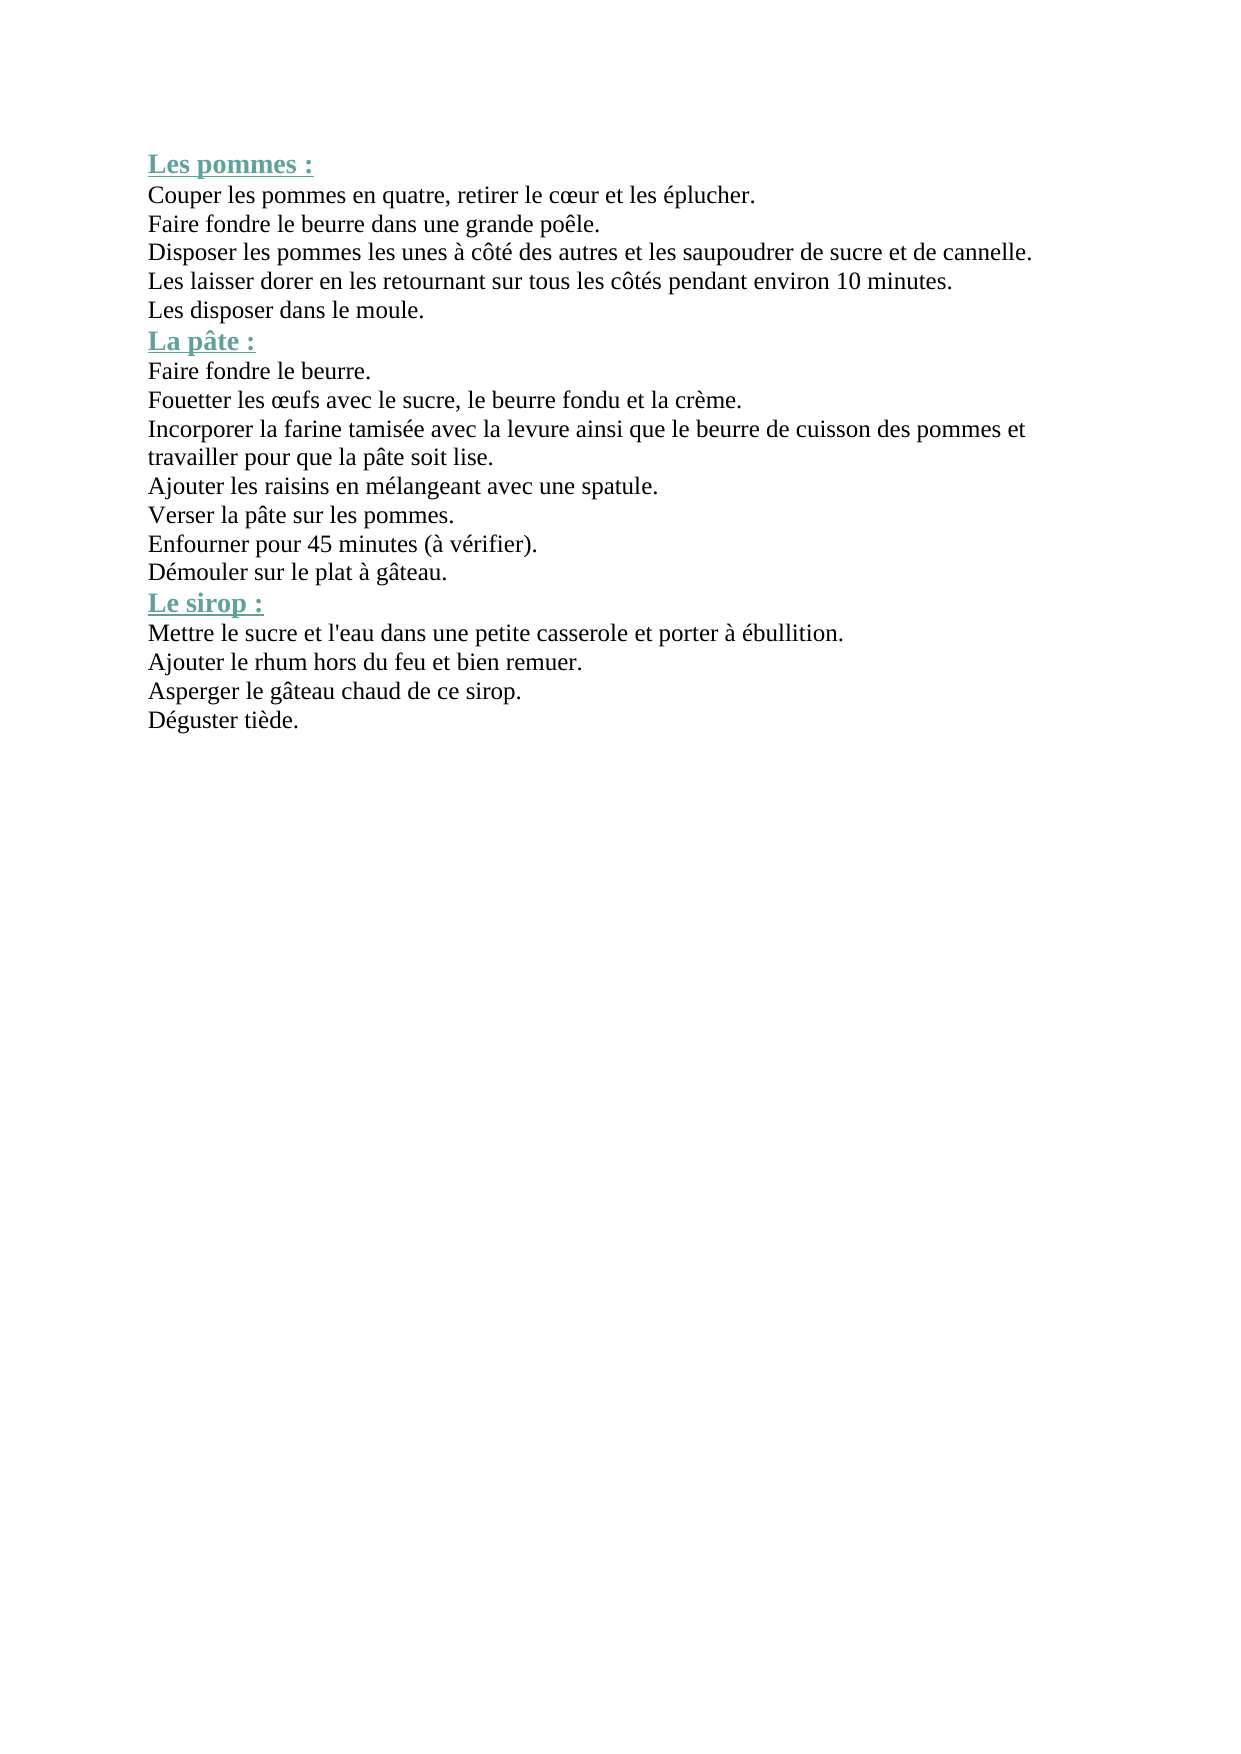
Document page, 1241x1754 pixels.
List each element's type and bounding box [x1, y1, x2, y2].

text [148, 148, 1093, 733]
